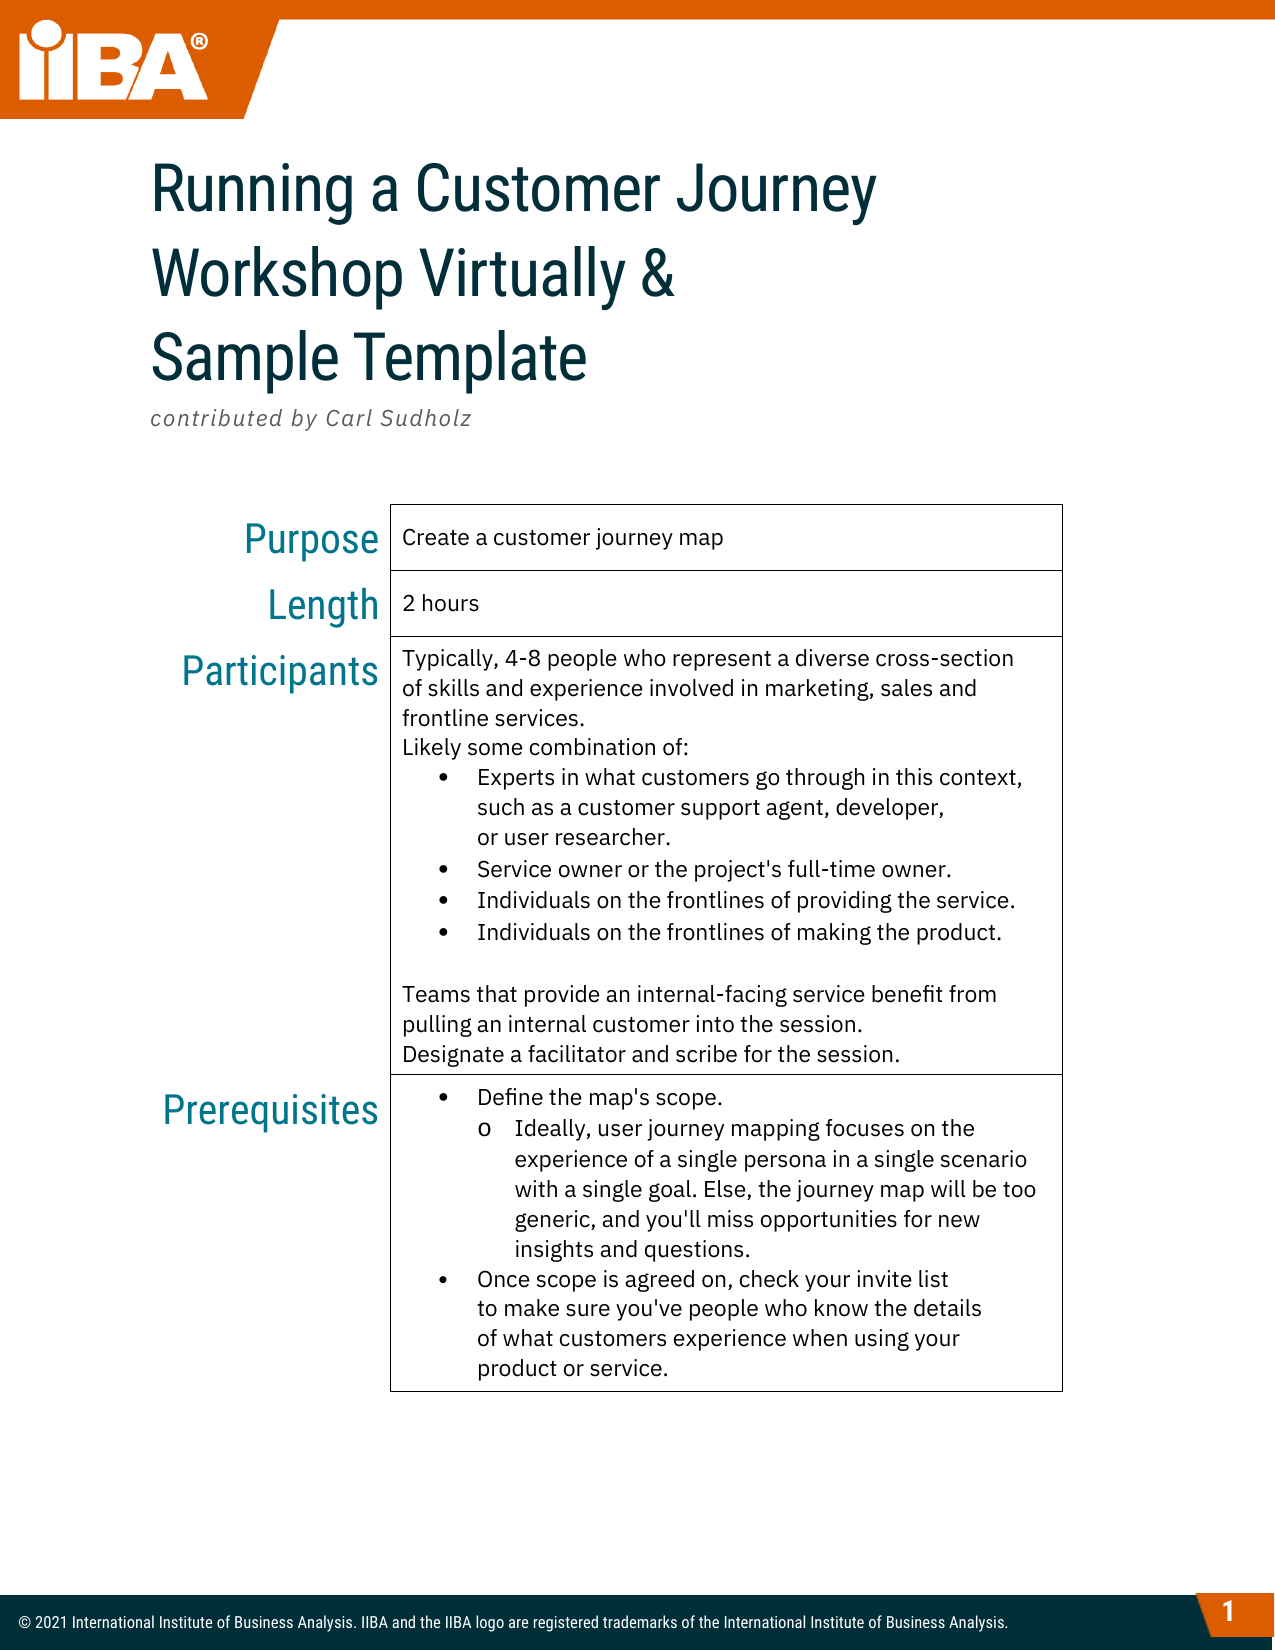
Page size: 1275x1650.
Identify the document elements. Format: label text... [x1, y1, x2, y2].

table_cell Length [150, 570, 390, 636]
subtitle contributed by Carl Sudholz [150, 403, 1125, 433]
picture [1189, 1593, 1275, 1637]
table_header Purpose [150, 504, 390, 570]
table_header Create a customer journey map [391, 505, 1062, 570]
table_cell 2 hours [391, 571, 1062, 636]
table_cell Typically, 4-8 people who represent a diverse cross-section of skills and experience involved in marketing, sales and frontline services. Likely some combination of: Experts in what customers go through in this context, such as a customer support agent, developer, or user researcher. Service owner or the project's full-time owner. Individuals on the frontlines of providing the service. Individuals on the frontlines of making the product. Teams that provide an internal-facing service benefit from pulling an internal customer into the session. Designate a facilitator and scribe for the session. [391, 637, 1062, 1074]
table_cell Define the map's scope. Ideally, user journey mapping focuses on the experience of a single persona in a single scenario with a single goal. Else, the journey map will be too generic, and you'll miss opportunities for new insights and questions. Once scope is agreed on, check your invite list to make sure you've people who know the details of what customers experience when using your product or service. [391, 1075, 1062, 1391]
picture [0, 0, 1275, 129]
subtitle Running a Customer Journey Workshop Virtually & Sample Template [150, 150, 1125, 397]
table_cell Participants [150, 636, 390, 1074]
table_cell Prerequisites [150, 1074, 390, 1391]
